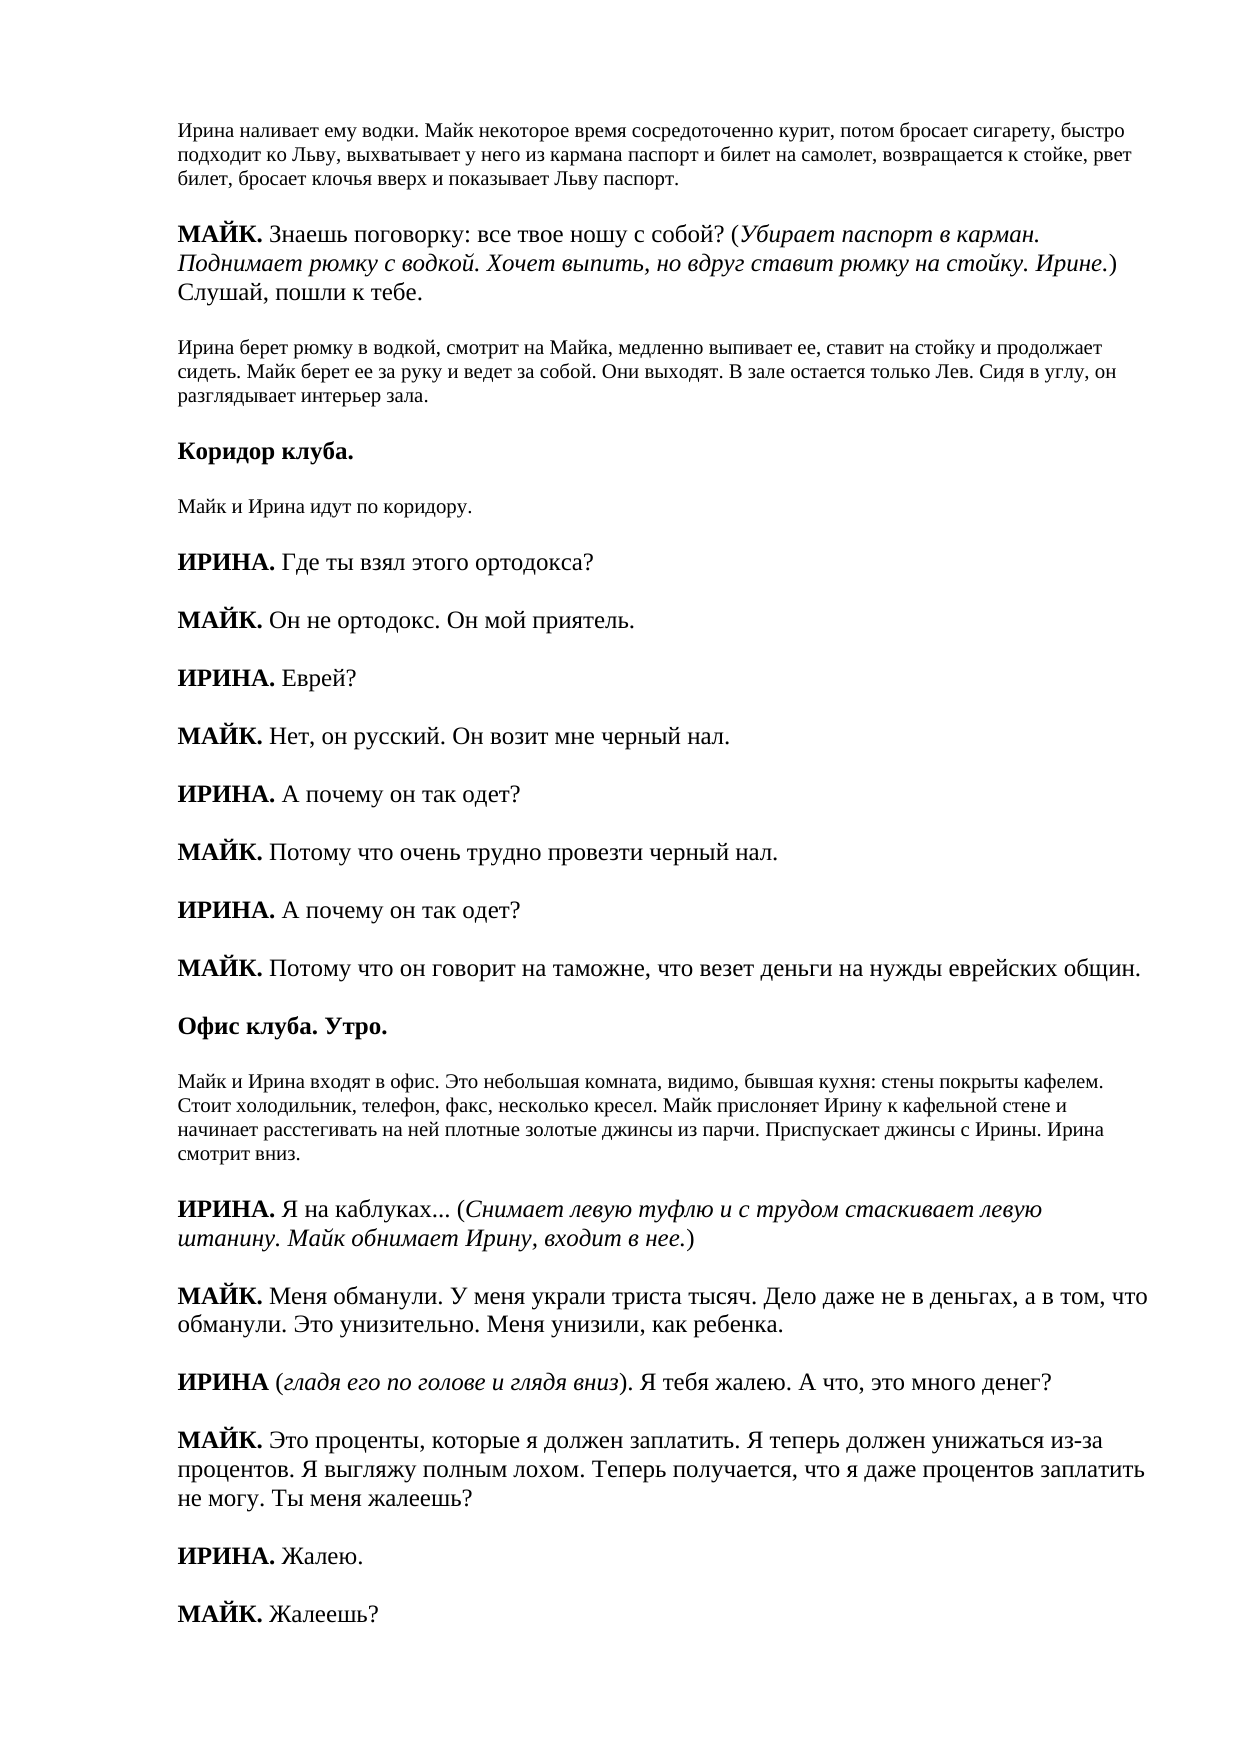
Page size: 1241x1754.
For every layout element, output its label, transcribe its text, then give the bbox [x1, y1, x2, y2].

text ИРИНА (гладя его по голове и глядя вниз). Я тебя жалею. А что, это много денег? [177, 1367, 1152, 1396]
subtitle Офис клуба. Утро. [177, 1011, 1152, 1039]
text Ирина наливает ему водки. Майк некоторое время сосредоточенно курит, потом бросает сигарету, быстро подходит ко Льву, выхватывает у него из кармана паспорт и билет на самолет, возвращается к стойке, рвет билет, бросает клочья вверх и показывает Льву паспорт. [177, 118, 1152, 190]
text ИРИНА. Еврей? [177, 663, 1152, 692]
text МАЙК. Потому что он говорит на таможне, что везет деньги на нужды еврейских общин. [177, 953, 1152, 982]
text Майк и Ирина идут по коридору. [177, 494, 1152, 518]
text ИРИНА. А почему он так одет? [177, 895, 1152, 924]
text МАЙК. Знаешь поговорку: все твое ношу с собой? (Убирает паспорт в карман. Поднимает рюмку с водкой. Хочет выпить, но вдруг ставит рюмку на стойку. Ирине.) Слушай, пошли к тебе. [177, 219, 1152, 306]
text МАЙК. Это проценты, которые я должен заплатить. Я теперь должен унижаться из-за процентов. Я выгляжу полным лохом. Теперь получается, что я даже процентов заплатить не могу. Ты меня жалеешь? [177, 1425, 1152, 1512]
subtitle Коридор клуба. [177, 436, 1152, 465]
text ИРИНА. А почему он так одет? [177, 779, 1152, 808]
text ИРИНА. Где ты взял этого ортодокса? [177, 547, 1152, 576]
text ИРИНА. Жалею. [177, 1541, 1152, 1569]
text МАЙК. Меня обманули. У меня украли триста тысяч. Дело даже не в деньгах, а в том, что обманули. Это унизительно. Меня унизили, как ребенка. [177, 1281, 1152, 1338]
text МАЙК. Он не ортодокс. Он мой приятель. [177, 605, 1152, 634]
text Ирина берет рюмку в водкой, смотрит на Майка, медленно выпивает ее, ставит на стойку и продолжает сидеть. Майк берет ее за руку и ведет за собой. Они выходят. В зале остается только Лев. Сидя в углу, он разглядывает интерьер зала. [177, 335, 1152, 407]
text МАЙК. Нет, он русский. Он возит мне черный нал. [177, 721, 1152, 750]
text МАЙК. Потому что очень трудно провезти черный нал. [177, 837, 1152, 866]
text ИРИНА. Я на каблуках... (Снимает левую туфлю и с трудом стаскивает левую штанину. Майк обнимает Ирину, входит в нее.) [177, 1194, 1152, 1252]
text Майк и Ирина входят в офис. Это небольшая комната, видимо, бывшая кухня: стены покрыты кафелем. Стоит холодильник, телефон, факс, несколько кресел. Майк прислоняет Ирину к кафельной стене и начинает расстегивать на ней плотные золотые джинсы из парчи. Приспускает джинсы с Ирины. Ирина смотрит вниз. [177, 1069, 1152, 1165]
text МАЙК. Жалеешь? [177, 1599, 1152, 1627]
